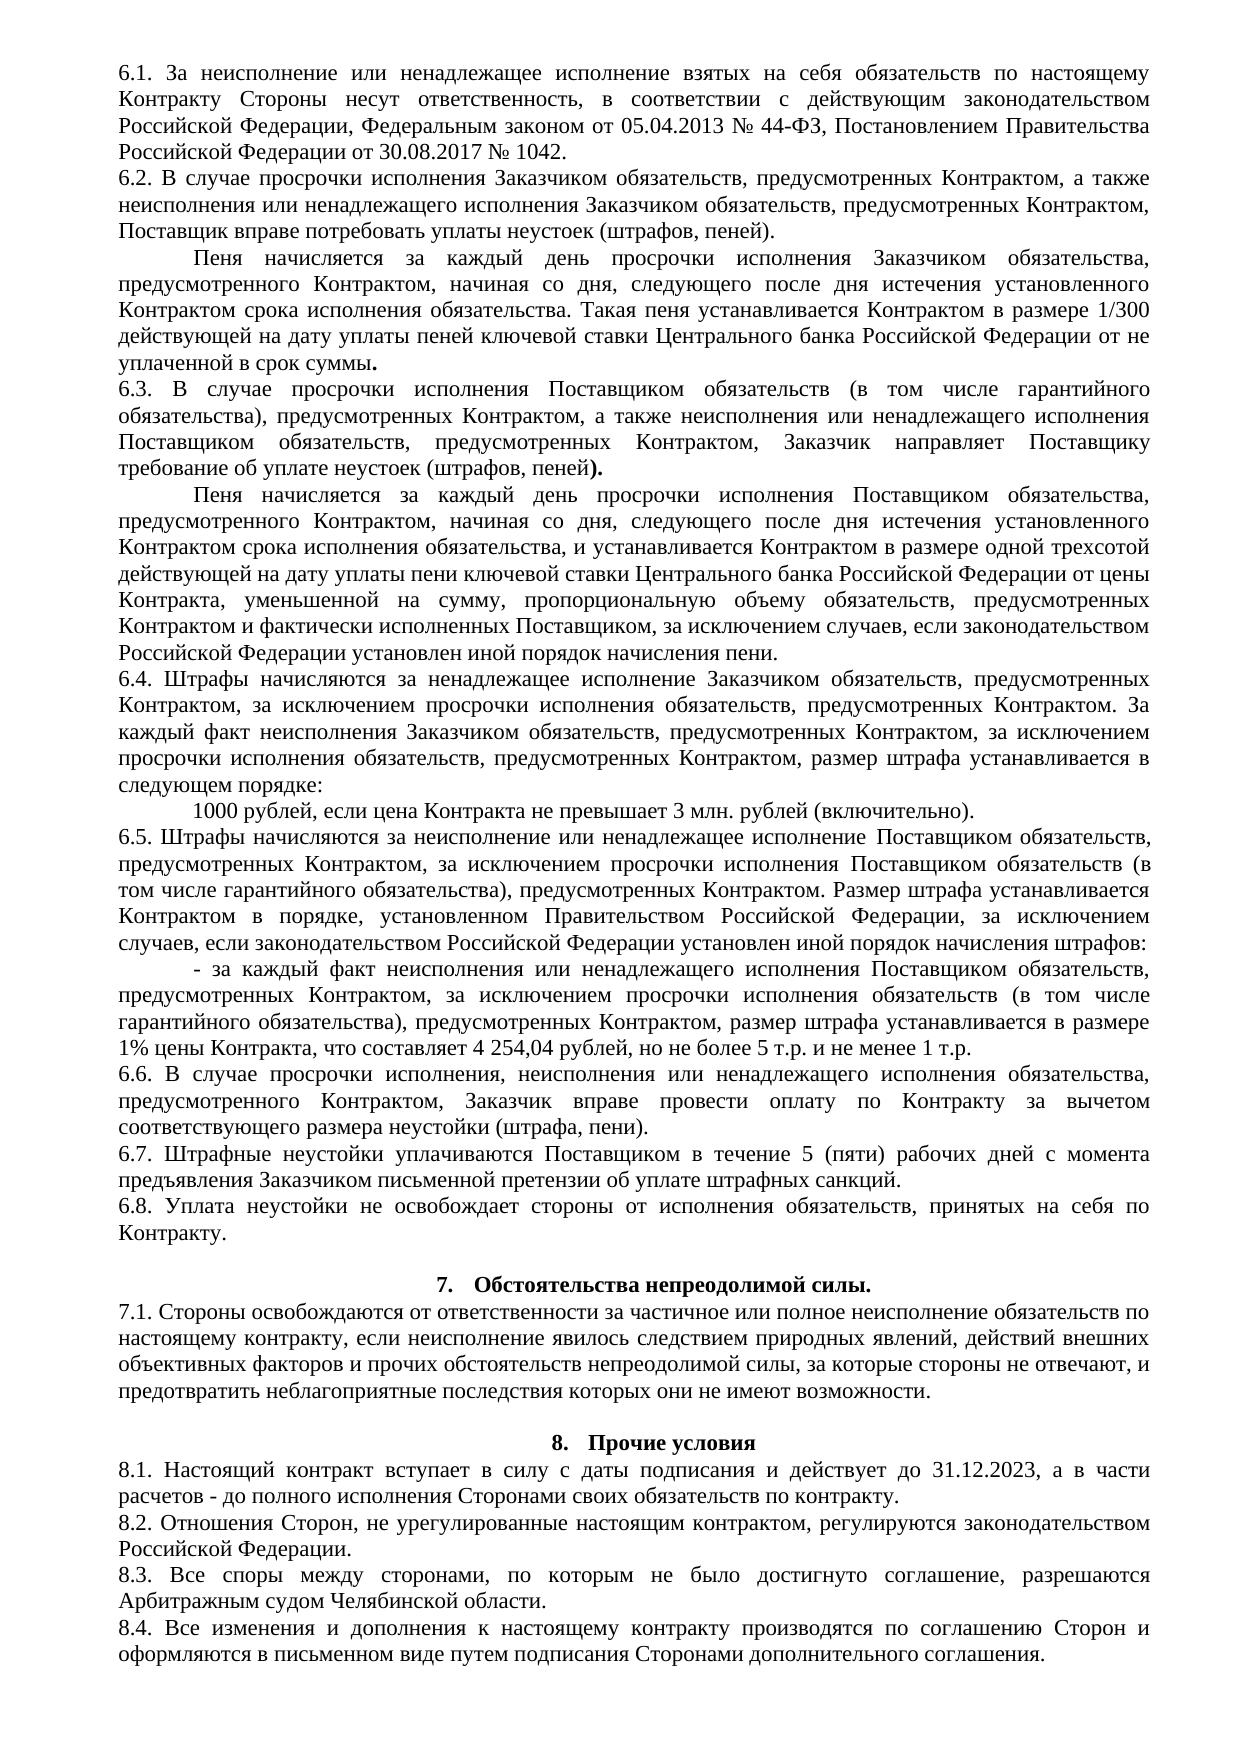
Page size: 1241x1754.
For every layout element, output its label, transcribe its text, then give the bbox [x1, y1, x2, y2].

list Прочие условия [156, 1429, 1152, 1456]
text 7.1. Стороны освобождаются от ответственности за частичное или полное неисполнение обязательств по настоящему контракту, если неисполнение явилось следствием природных явлений, действий внешних объективных факторов и прочих обстоятельств непреодолимой силы, за которые стороны не отвечают, и предотвратить неблагоприятные последствия которых они не имеют возможности. [118, 1298, 1152, 1403]
text - за каждый факт неисполнения или ненадлежащего исполнения Поставщиком обязательств, предусмотренных Контрактом, за исключением просрочки исполнения обязательств (в том числе гарантийного обязательства), предусмотренных Контрактом, размер штрафа устанавливается в размере 1% цены Контракта, что составляет 4 254,04 рублей, но не более 5 т.р. и не менее 1 т.р. [118, 955, 1152, 1061]
text 6.2. В случае просрочки исполнения Заказчиком обязательств, предусмотренных Контрактом, а также неисполнения или ненадлежащего исполнения Заказчиком обязательств, предусмотренных Контрактом, Поставщик вправе потребовать уплаты неустоек (штрафов, пеней). [118, 164, 1152, 243]
text 8.3. Все споры между сторонами, по которым не было достигнуто соглашение, разрешаются Арбитражным судом Челябинской области. [118, 1561, 1152, 1614]
text 8.1. Настоящий контракт вступает в силу с даты подписания и действует до 31.12.2023, а в части расчетов - до полного исполнения Сторонами своих обязательств по контракту. [118, 1456, 1152, 1508]
text 6.4. Штрафы начисляются за ненадлежащее исполнение Заказчиком обязательств, предусмотренных Контрактом, за исключением просрочки исполнения обязательств, предусмотренных Контрактом. За каждый факт неисполнения Заказчиком обязательств, предусмотренных Контрактом, за исключением просрочки исполнения обязательств, предусмотренных Контрактом, размер штрафа устанавливается в следующем порядке: [118, 665, 1152, 797]
text 6.1. За неисполнение или ненадлежащее исполнение взятых на себя обязательств по настоящему Контракту Стороны несут ответственность, в соответствии с действующим законодательством Российской Федерации, Федеральным законом от 05.04.2013 № 44-ФЗ, Постановлением Правительства Российской Федерации от 30.08.2017 № 1042. [118, 59, 1152, 164]
text Пеня начисляется за каждый день просрочки исполнения Поставщиком обязательства, предусмотренного Контрактом, начиная со дня, следующего после дня истечения установленного Контрактом срока исполнения обязательства, и устанавливается Контрактом в размере одной трехсотой действующей на дату уплаты пени ключевой ставки Центрального банка Российской Федерации от цены Контракта, уменьшенной на сумму, пропорциональную объему обязательств, предусмотренных Контрактом и фактически исполненных Поставщиком, за исключением случаев, если законодательством Российской Федерации установлен иной порядок начисления пени. [118, 481, 1152, 665]
text Пеня начисляется за каждый день просрочки исполнения Заказчиком обязательства, предусмотренного Контрактом, начиная со дня, следующего после дня истечения установленного Контрактом срока исполнения обязательства. Такая пеня устанавливается Контрактом в размере 1/300 действующей на дату уплаты пеней ключевой ставки Центрального банка Российской Федерации от не уплаченной в срок суммы. [118, 243, 1152, 375]
text 8.2. Отношения Сторон, не урегулированные настоящим контрактом, регулируются законодательством Российской Федерации. [118, 1508, 1152, 1561]
text 1000 рублей, если цена Контракта не превышает 3 млн. рублей (включительно). [118, 797, 1152, 823]
text 6.5. Штрафы начисляются за неисполнение или ненадлежащее исполнение Поставщиком обязательств, предусмотренных Контрактом, за исключением просрочки исполнения Поставщиком обязательств (в том числе гарантийного обязательства), предусмотренных Контрактом. Размер штрафа устанавливается Контрактом в порядке, установленном Правительством Российской Федерации, за исключением случаев, если законодательством Российской Федерации установлен иной порядок начисления штрафов: [118, 823, 1152, 955]
text 6.3. В случае просрочки исполнения Поставщиком обязательств (в том числе гарантийного обязательства), предусмотренных Контрактом, а также неисполнения или ненадлежащего исполнения Поставщиком обязательств, предусмотренных Контрактом, Заказчик направляет Поставщику требование об уплате неустоек (штрафов, пеней). [118, 375, 1152, 481]
text 8.4. Все изменения и дополнения к настоящему контракту производятся по соглашению Сторон и оформляются в письменном виде путем подписания Сторонами дополнительного соглашения. [118, 1614, 1152, 1667]
text 6.8. Уплата неустойки не освобождает стороны от исполнения обязательств, принятых на себя по Контракту. [118, 1192, 1152, 1245]
list Обстоятельства непреодолимой силы. [156, 1271, 1152, 1298]
text 6.6. В случае просрочки исполнения, неисполнения или ненадлежащего исполнения обязательства, предусмотренного Контрактом, Заказчик вправе провести оплату по Контракту за вычетом соответствующего размера неустойки (штрафа, пени). [118, 1061, 1152, 1139]
text 6.7. Штрафные неустойки уплачиваются Поставщиком в течение 5 (пяти) рабочих дней с момента предъявления Заказчиком письменной претензии об уплате штрафных санкций. [118, 1139, 1152, 1192]
